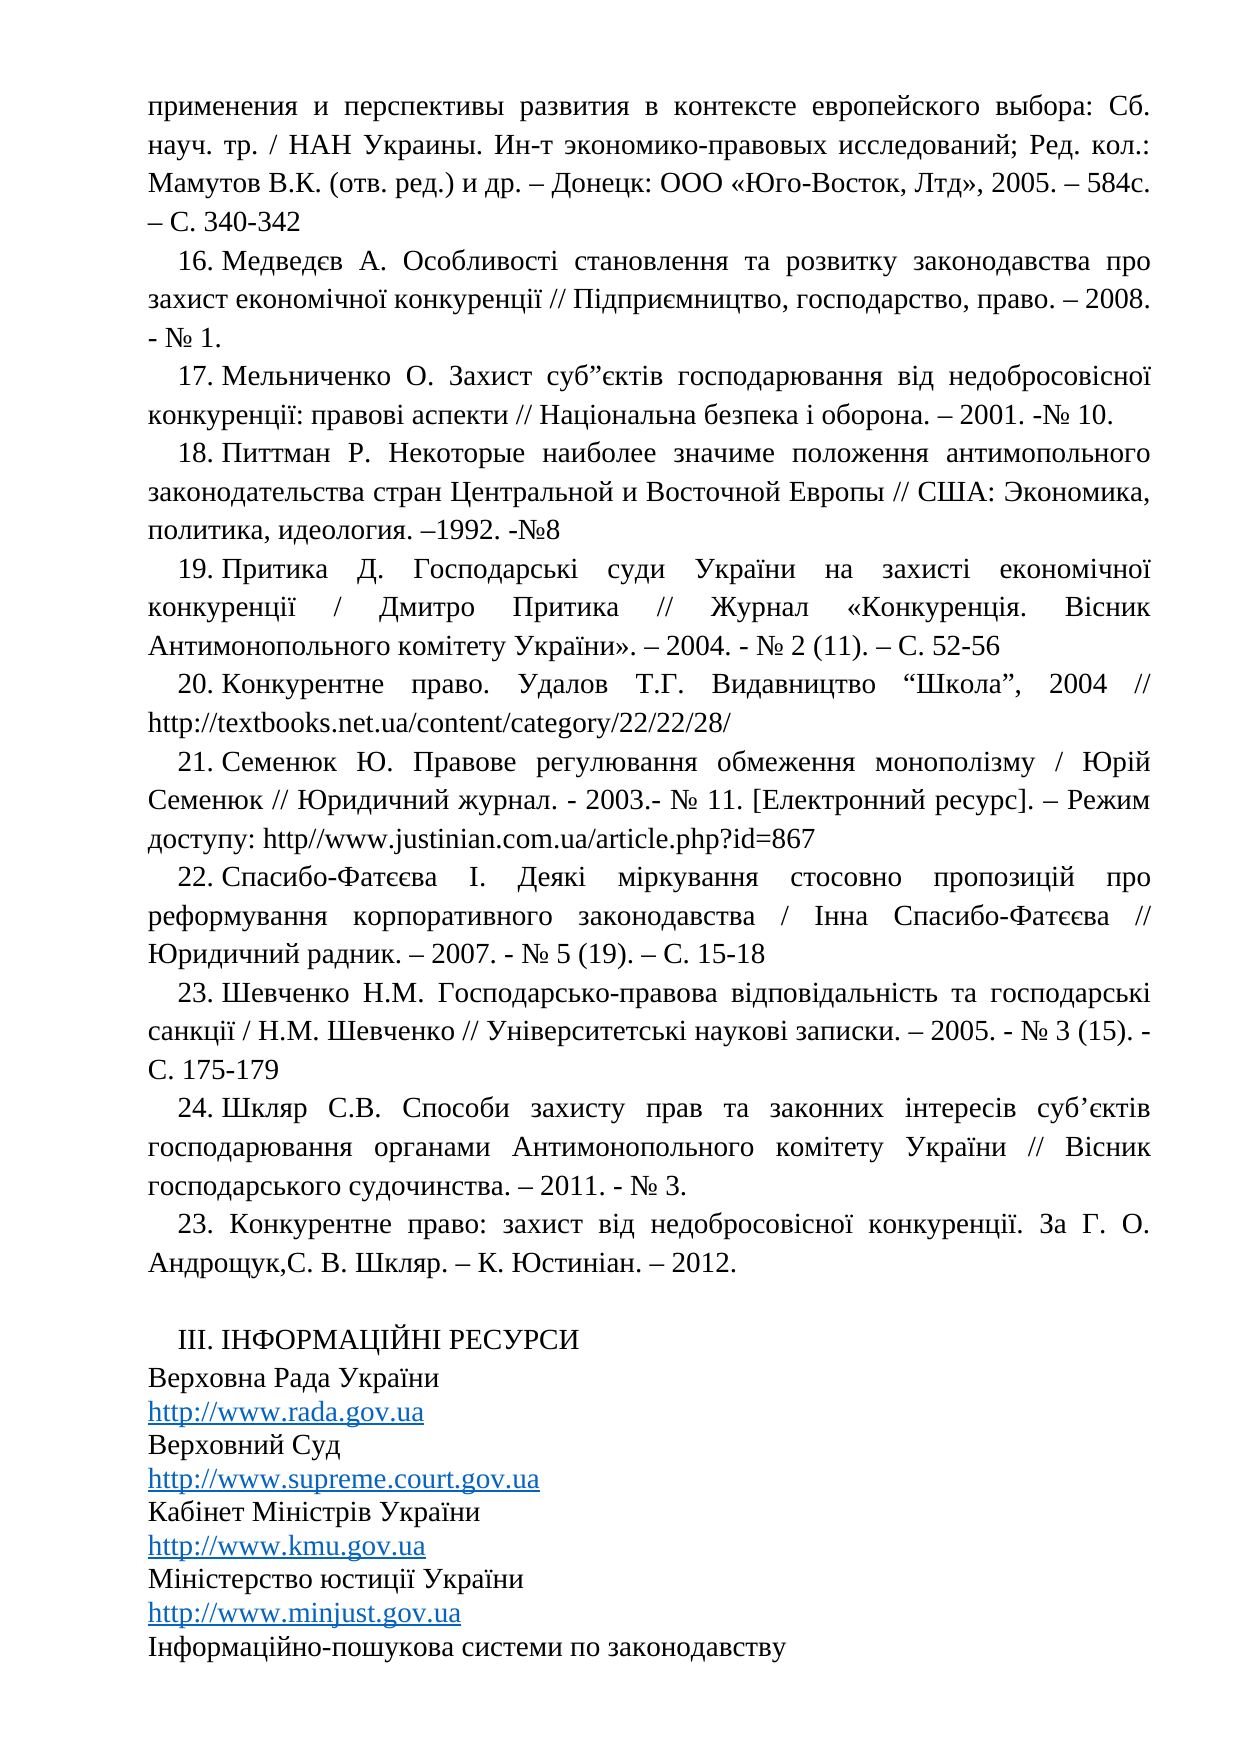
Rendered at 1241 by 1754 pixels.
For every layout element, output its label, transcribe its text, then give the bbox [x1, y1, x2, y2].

text 23. Конкурентне право: захист від недобросовісної конкуренції. За Г. О. Андрощук,С. В. Шкляр. – К. Юстиніан. – 2012. [148, 1206, 1152, 1278]
text 21. Семенюк Ю. Правове регулювання обмеження монополізму / Юрій Семенюк // Юридичний журнал. - 2003.- № 11. [Електронний ресурс]. – Режим доступу: http//www.justinian.com.ua/article.php?id=867 [148, 744, 1152, 854]
text Інформаційно-пошукова системи по законодавству [148, 1629, 1152, 1662]
text 16. Медведєв А. Особливості становлення та розвитку законодавства про захист економічної конкуренції // Підприємництво, господарство, право. – 2008. - № 1. [148, 243, 1152, 353]
text 23. Шевченко Н.М. Господарсько-правова відповідальність та господарські санкції / Н.М. Шевченко // Університетські наукові записки. – 2005. - № 3 (15). - С. 175-179 [148, 975, 1152, 1086]
text 19. Притика Д. Господарські суди України на захисті економічної конкуренції / Дмитро Притика // Журнал «Конкуренція. Вісник Антимонопольного комітету України». – 2004. - № 2 (11). – С. 52-56 [148, 551, 1152, 662]
text 24. Шкляр С.В. Способи захисту прав та законних інтересів суб’єктів господарювання органами Антимонопольного комітету України // Вісник господарського судочинства. – 2011. - № 3. [148, 1091, 1152, 1201]
text 22. Спасибо-Фатєєва І. Деякі міркування стосовно пропозицій про реформування корпоративного законодавства / Інна Спасибо-Фатєєва // Юридичний радник. – 2007. - № 5 (19). – С. 15-18 [148, 859, 1152, 970]
text http://www.rada.gov.ua [148, 1394, 1152, 1427]
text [148, 88, 1152, 238]
text 20. Конкурентне право. Удалов Т.Г. Видавництво “Школа”, 2004 // http://textbooks.net.ua/content/category/22/22/28/ [148, 667, 1152, 739]
text 18. Питтман Р. Некоторые наиболее значиме положення антимопольного законодательства стран Центральной и Восточной Европы // США: Экономика, политика, идеология. –1992. -№8 [148, 435, 1152, 546]
text Верховний Суд [148, 1427, 1152, 1461]
text Кабінет Міністрів України [148, 1494, 1152, 1528]
text Міністерство юстиції України [148, 1562, 1152, 1595]
text http://www.supreme.court.gov.ua [148, 1461, 1152, 1494]
text http://www.kmu.gov.ua [148, 1528, 1152, 1562]
text 17. Мельниченко О. Захист суб”єктів господарювання від недобросовісної конкуренції: правові аспекти // Національна безпека і оборона. – 2001. -№ 10. [148, 358, 1152, 430]
text http://www.minjust.gov.ua [148, 1595, 1152, 1629]
text Верховна Рада України [148, 1360, 1152, 1394]
text ІІІ. ІНФОРМАЦІЙНІ РЕСУРСИ [148, 1322, 1152, 1355]
